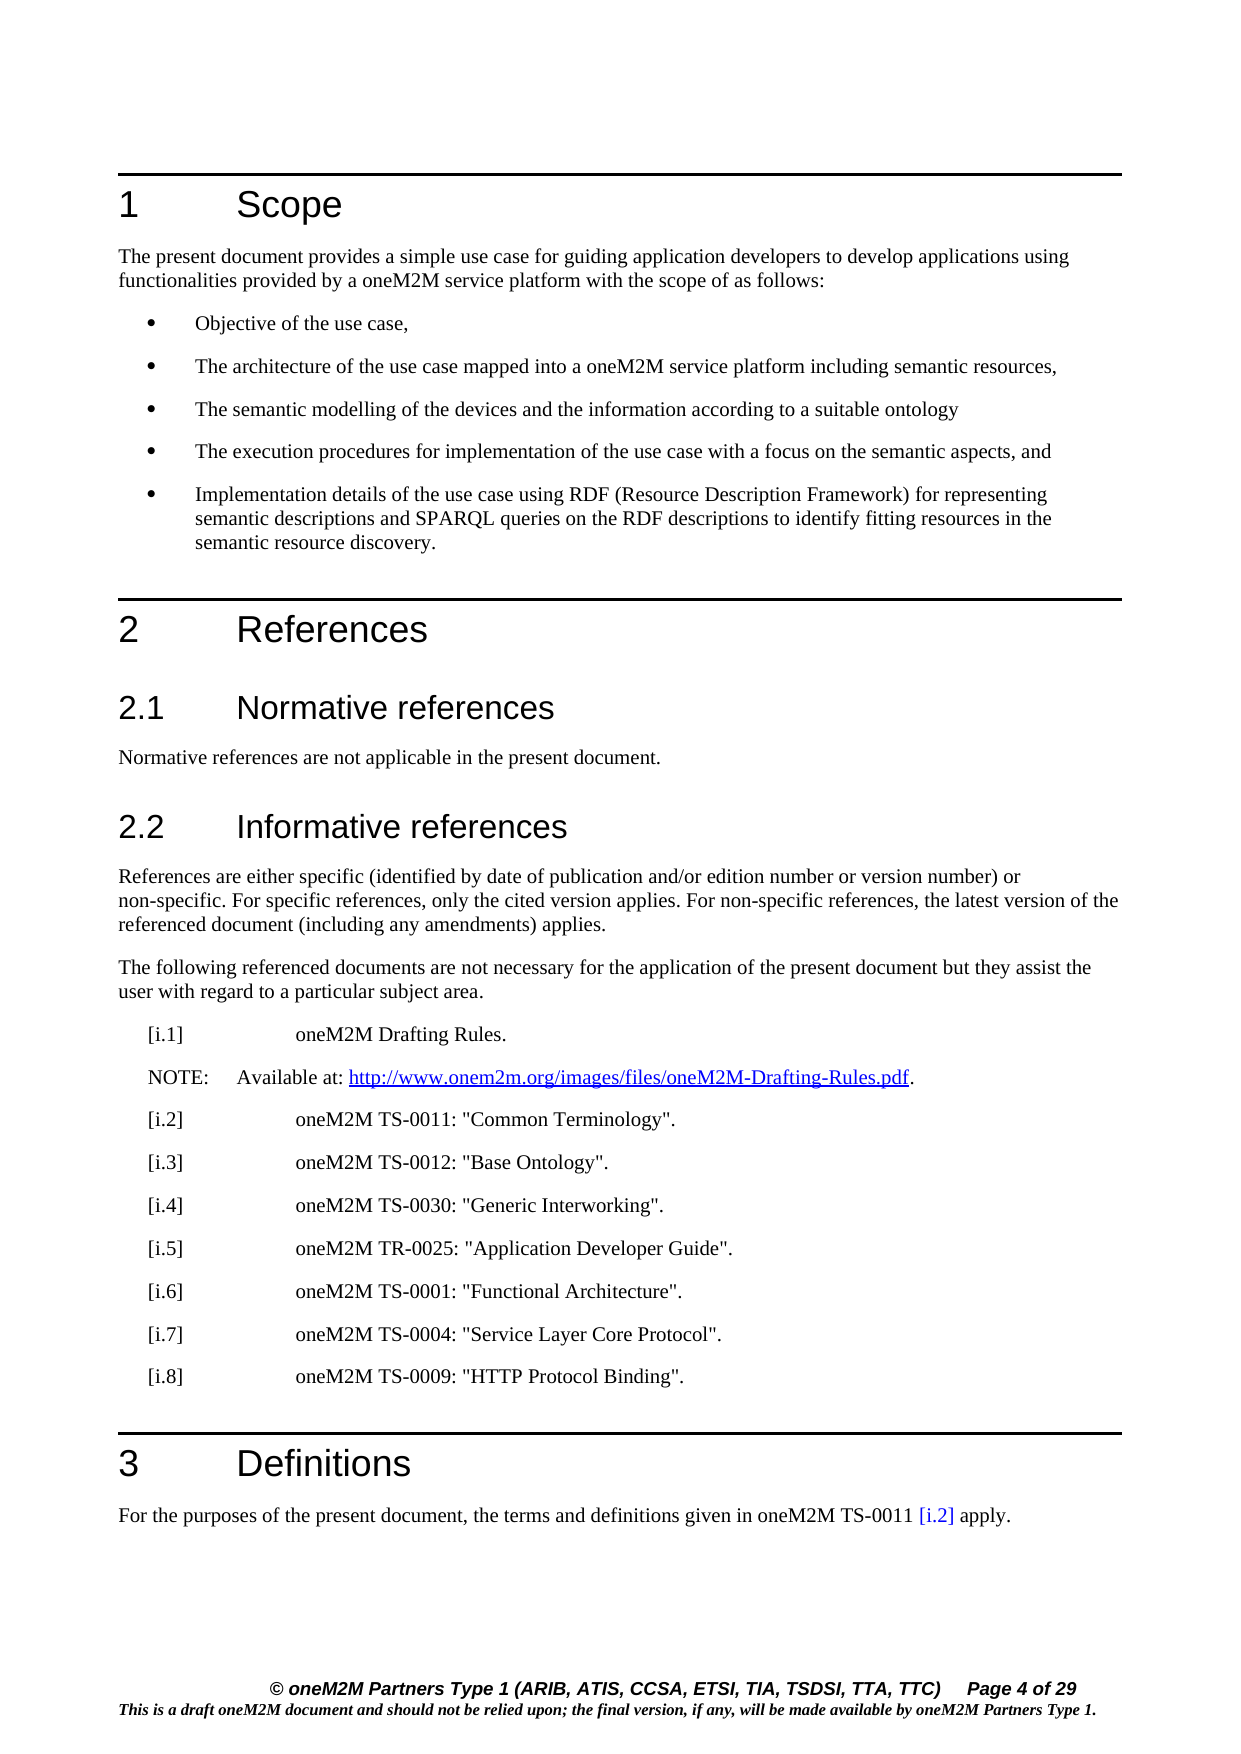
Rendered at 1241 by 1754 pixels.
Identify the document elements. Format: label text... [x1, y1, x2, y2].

text The semantic modelling of the devices and the information according to a suitable ontology [148, 396, 1122, 421]
subtitle 2.1 Normative references [118, 688, 1122, 726]
text The execution procedures for implementation of the use case with a focus on the semantic aspects, and [148, 439, 1122, 463]
text [i.5] oneM2M TR-0025: "Application Developer Guide". [148, 1236, 1122, 1260]
text References are either specific (identified by date of publication and/or edition number or version number) or non-specific. For specific references, only the cited version applies. For non-specific references, the latest version of the referenced document (including any amendments) applies. [118, 864, 1122, 936]
text The following referenced documents are not necessary for the application of the present document but they assist the user with regard to a particular subject area. [118, 955, 1122, 1003]
text NOTE: Available at: http://www.onem2m.org/images/files/oneM2M-Drafting-Rules.pdf. [148, 1064, 1122, 1089]
text Objective of the use case, [148, 311, 1122, 335]
text [i.2] oneM2M TS-0011: "Common Terminology". [148, 1107, 1122, 1131]
text The present document provides a simple use case for guiding application developers to develop applications using functionalities provided by a oneM2M service platform with the scope of as follows: [118, 244, 1122, 292]
subtitle 3 Definitions [118, 1435, 1122, 1484]
subtitle 1 Scope [118, 176, 1122, 225]
text Implementation details of the use case using RDF (Resource Description Framework) for representing semantic descriptions and SPARQL queries on the RDF descriptions to identify fitting resources in the semantic resource discovery. [148, 482, 1122, 554]
text [i.1] oneM2M Drafting Rules. [148, 1022, 1122, 1046]
subtitle 2.2 Informative references [118, 807, 1122, 845]
text [i.6] oneM2M TS-0001: "Functional Architecture". [148, 1279, 1122, 1303]
text For the purposes of the present document, the terms and definitions given in oneM2M TS-0011 [i.2] apply. [118, 1503, 1122, 1527]
text [i.7] oneM2M TS-0004: "Service Layer Core Protocol". [148, 1321, 1122, 1346]
text The architecture of the use case mapped into a oneM2M service platform including semantic resources, [148, 354, 1122, 378]
subtitle 2 References [118, 601, 1122, 651]
text [i.4] oneM2M TS-0030: "Generic Interworking". [148, 1193, 1122, 1217]
text Normative references are not applicable in the present document. [118, 745, 1122, 769]
text [i.8] oneM2M TS-0009: "HTTP Protocol Binding". [148, 1364, 1122, 1388]
text [i.3] oneM2M TS-0012: "Base Ontology". [148, 1150, 1122, 1174]
